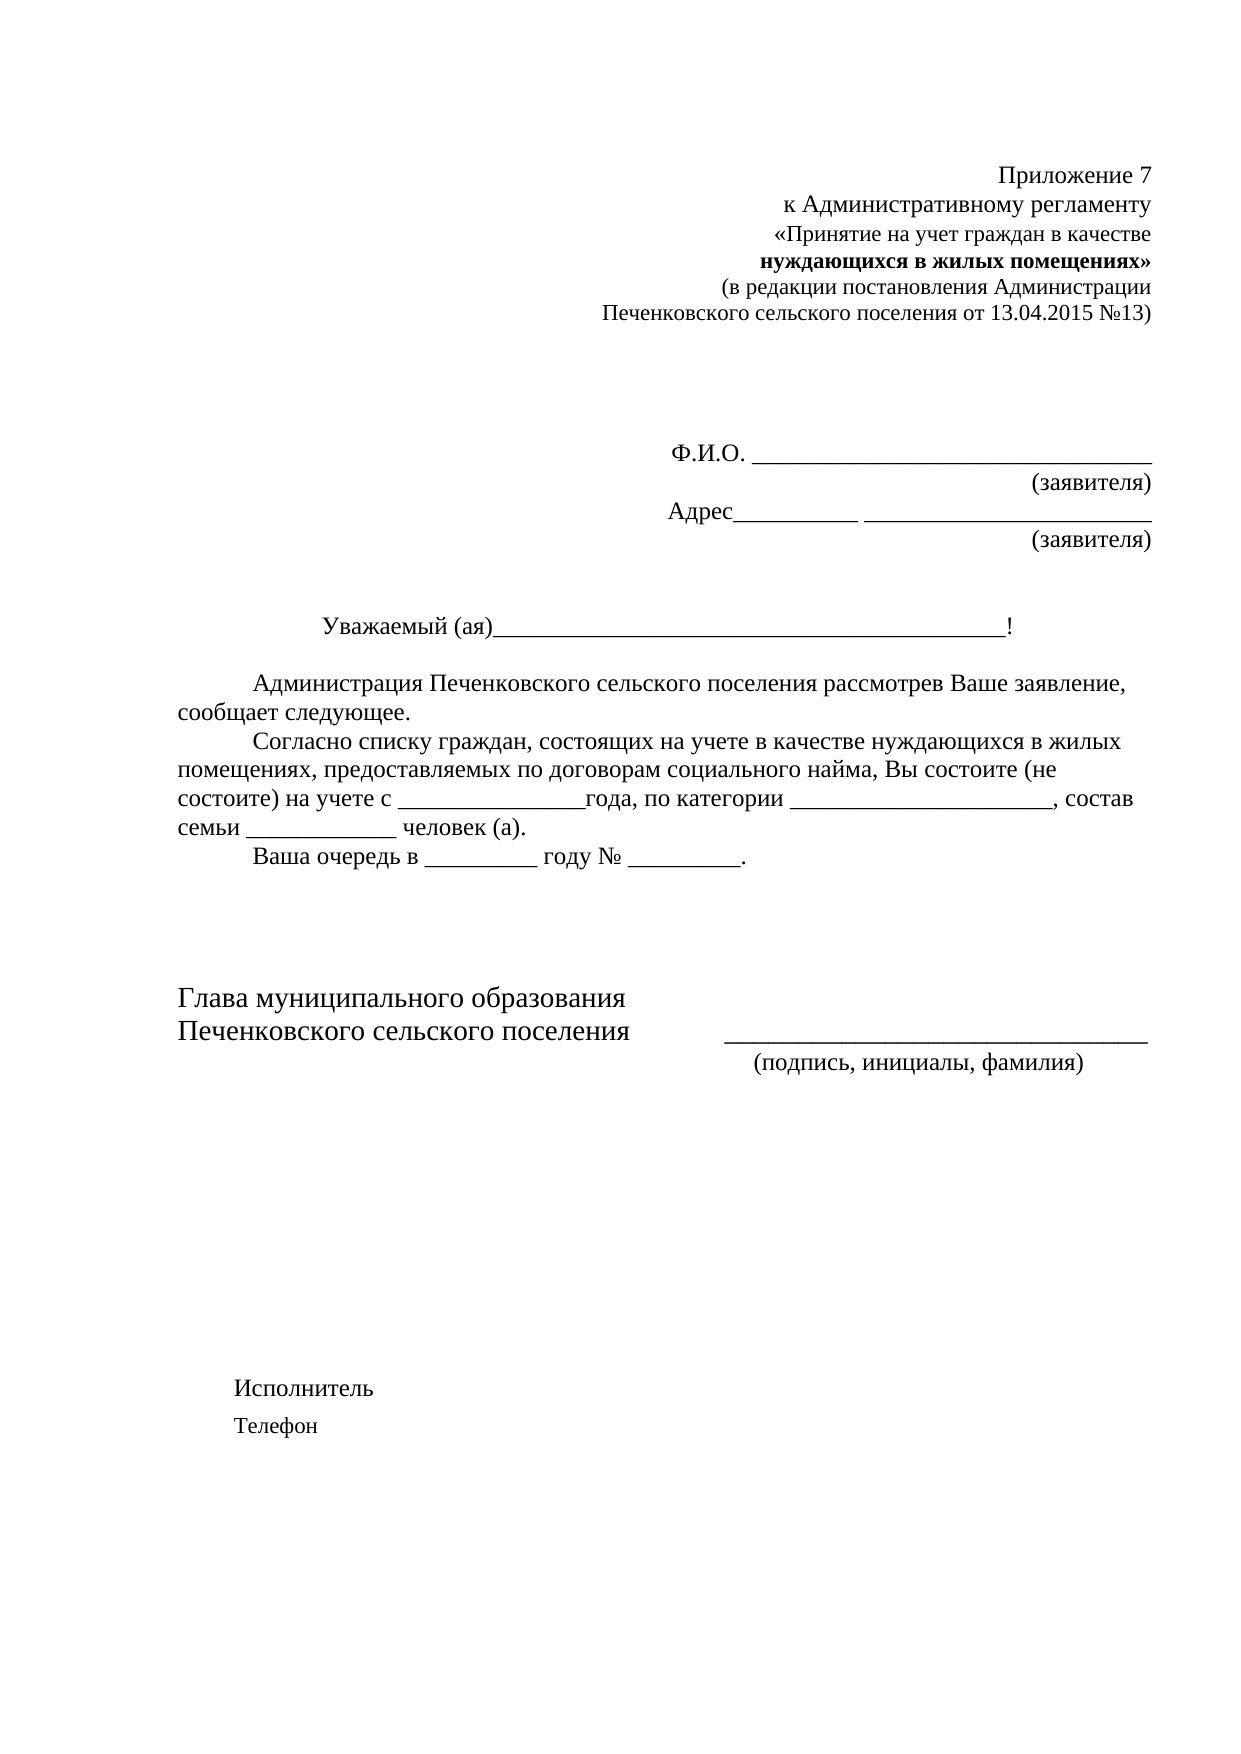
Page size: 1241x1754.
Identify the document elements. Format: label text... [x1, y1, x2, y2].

text Глава муниципального образования [177, 980, 1152, 1013]
text Адрес__________ _______________________ [177, 496, 1152, 524]
text нуждающихся в жилых помещениях» [177, 247, 1152, 273]
text Согласно списку граждан, состоящих на учете в качестве нуждающихся в жилых помещениях, предоставляемых по договорам социального найма, Вы состоите (не состоите) на учете с _______________года, по категории _____________________, состав семьи ____________ человек (а). [177, 726, 1152, 841]
text (заявителя) [177, 467, 1152, 496]
text «Принятие на учет граждан в качестве [177, 218, 1152, 247]
text (подпись, инициалы, фамилия) [177, 1047, 1152, 1076]
text Ваша очередь в _________ году № _________. [177, 841, 1152, 869]
text Телефон [177, 1401, 1152, 1439]
text Исполнитель [177, 1364, 1152, 1401]
text Администрация Печенковского сельского поселения рассмотрев Ваше заявление, сообщает следующее. [177, 668, 1152, 726]
text Печенковского сельского поселения от 13.04.2015 №13) [177, 299, 1152, 326]
text к Административному регламенту [177, 189, 1152, 218]
text Уважаемый (ая)_________________________________________! [177, 611, 1152, 639]
text Печенковского сельского поселения _____________________________ [177, 1013, 1152, 1047]
text (заявителя) [177, 524, 1152, 553]
text (в редакции постановления Администрации [177, 273, 1152, 299]
text Приложение 7 [177, 152, 1152, 189]
text Ф.И.О. ________________________________ [177, 438, 1152, 467]
